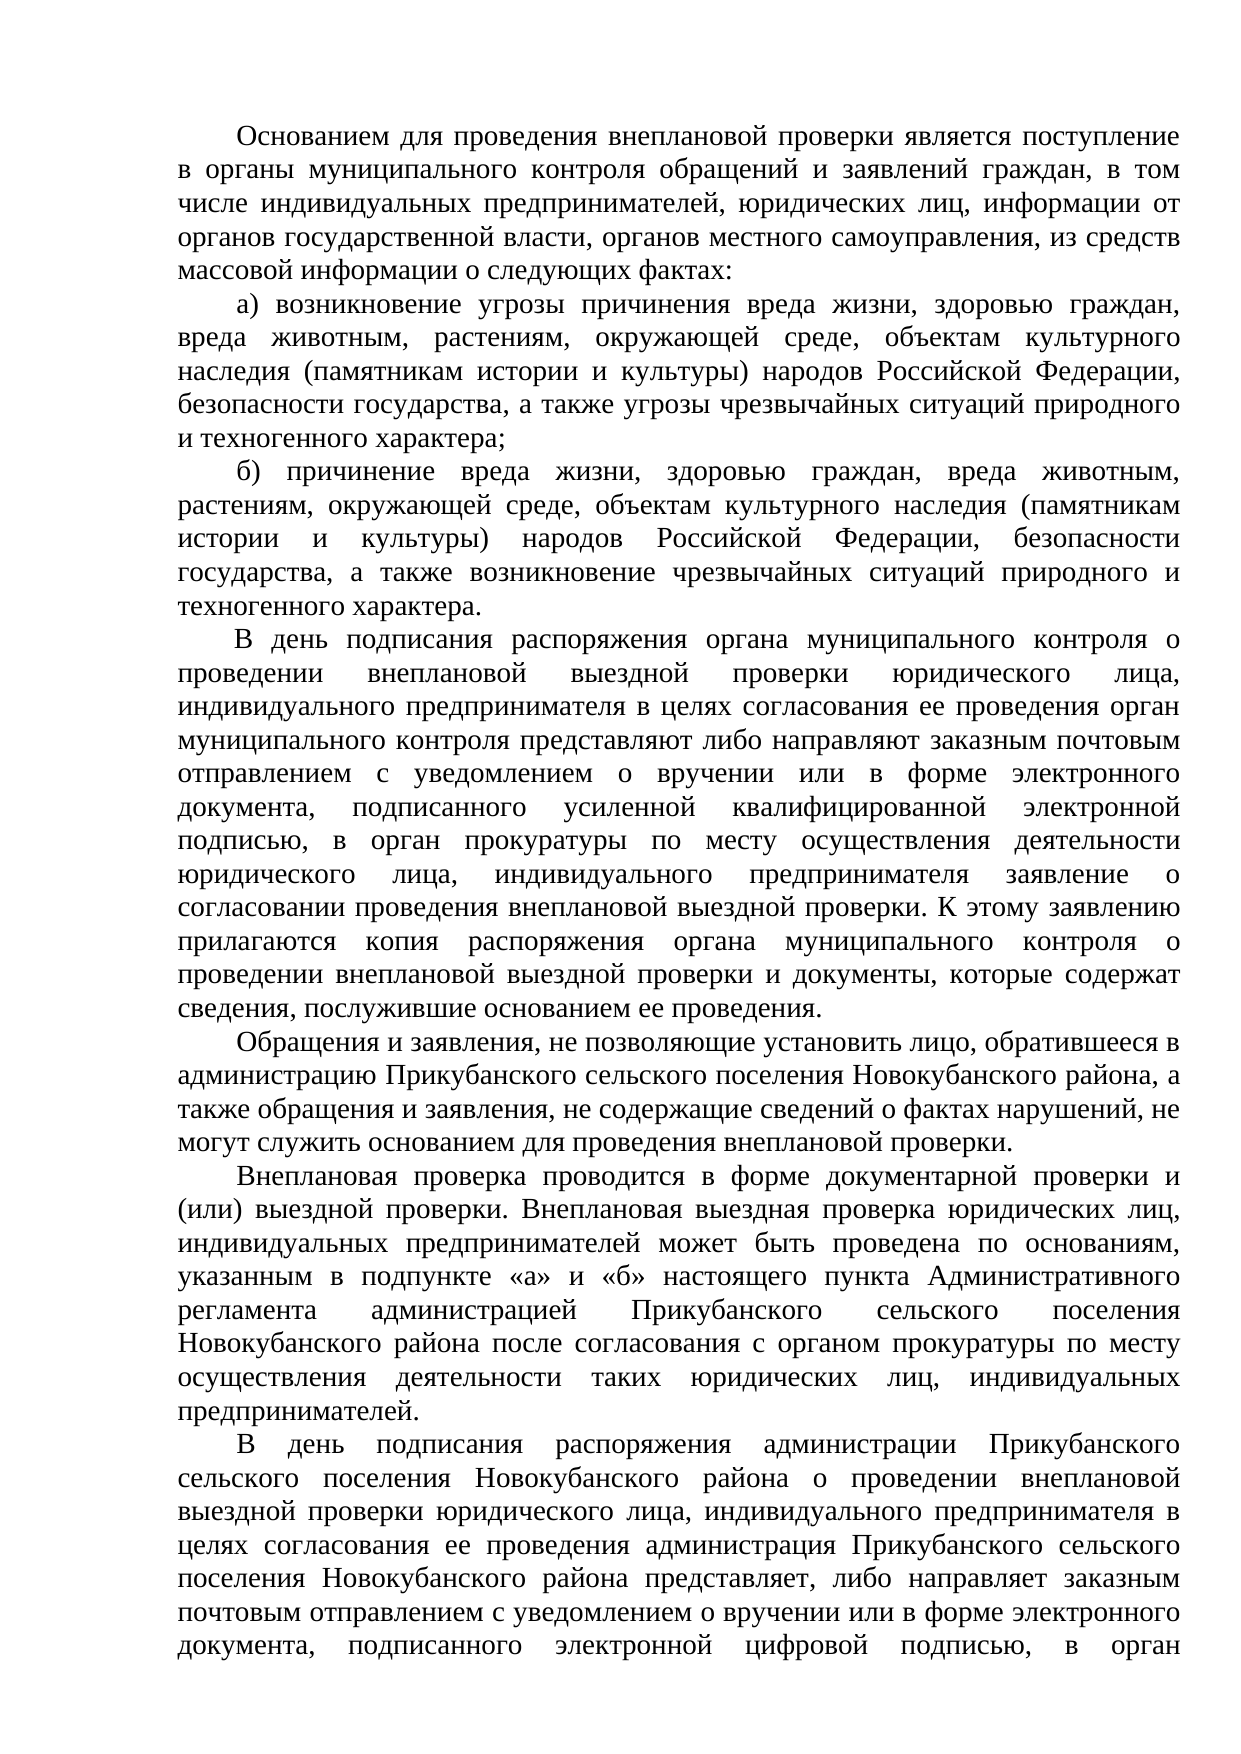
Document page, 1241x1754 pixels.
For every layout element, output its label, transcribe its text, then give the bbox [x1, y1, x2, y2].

text В день подписания распоряжения органа муниципального контроля о проведении внеплановой выездной проверки юридического лица, индивидуального предпринимателя в целях согласования ее проведения орган муниципального контроля представляют либо направляют заказным почтовым отправлением с уведомлением о вручении или в форме электронного документа, подписанного усиленной квалифицированной электронной подписью, в орган прокуратуры по месту осуществления деятельности юридического лица, индивидуального предпринимателя заявление о согласовании проведения внеплановой выездной проверки. К этому заявлению прилагаются копия распоряжения органа муниципального контроля о проведении внеплановой выездной проверки и документы, которые содержат сведения, послужившие основанием ее проведения. [177, 621, 1181, 1024]
text а) возникновение угрозы причинения вреда жизни, здоровью граждан, вреда животным, растениям, окружающей среде, объектам культурного наследия (памятникам истории и культуры) народов Российской Федерации, безопасности государства, а также угрозы чрезвычайных ситуаций природного и техногенного характера; [177, 286, 1181, 453]
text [177, 1426, 1181, 1661]
text Внеплановая проверка проводится в форме документарной проверки и (или) выездной проверки. Внеплановая выездная проверка юридических лиц, индивидуальных предпринимателей может быть проведена по основаниям, указанным в подпункте «а» и «б» настоящего пункта Административного регламента администрацией Прикубанского сельского поселения Новокубанского района после согласования с органом прокуратуры по месту осуществления деятельности таких юридических лиц, индивидуальных предпринимателей. [177, 1158, 1181, 1426]
text Основанием для проведения внеплановой проверки является поступление в органы муниципального контроля обращений и заявлений граждан, в том числе индивидуальных предпринимателей, юридических лиц, информации от органов государственной власти, органов местного самоуправления, из средств массовой информации о следующих фактах: [177, 118, 1181, 286]
text б) причинение вреда жизни, здоровью граждан, вреда животным, растениям, окружающей среде, объектам культурного наследия (памятникам истории и культуры) народов Российской Федерации, безопасности государства, а также возникновение чрезвычайных ситуаций природного и техногенного характера. [177, 453, 1181, 621]
text Обращения и заявления, не позволяющие установить лицо, обратившееся в администрацию Прикубанского сельского поселения Новокубанского района, а также обращения и заявления, не содержащие сведений о фактах нарушений, не могут служить основанием для проведения внеплановой проверки. [177, 1024, 1181, 1158]
